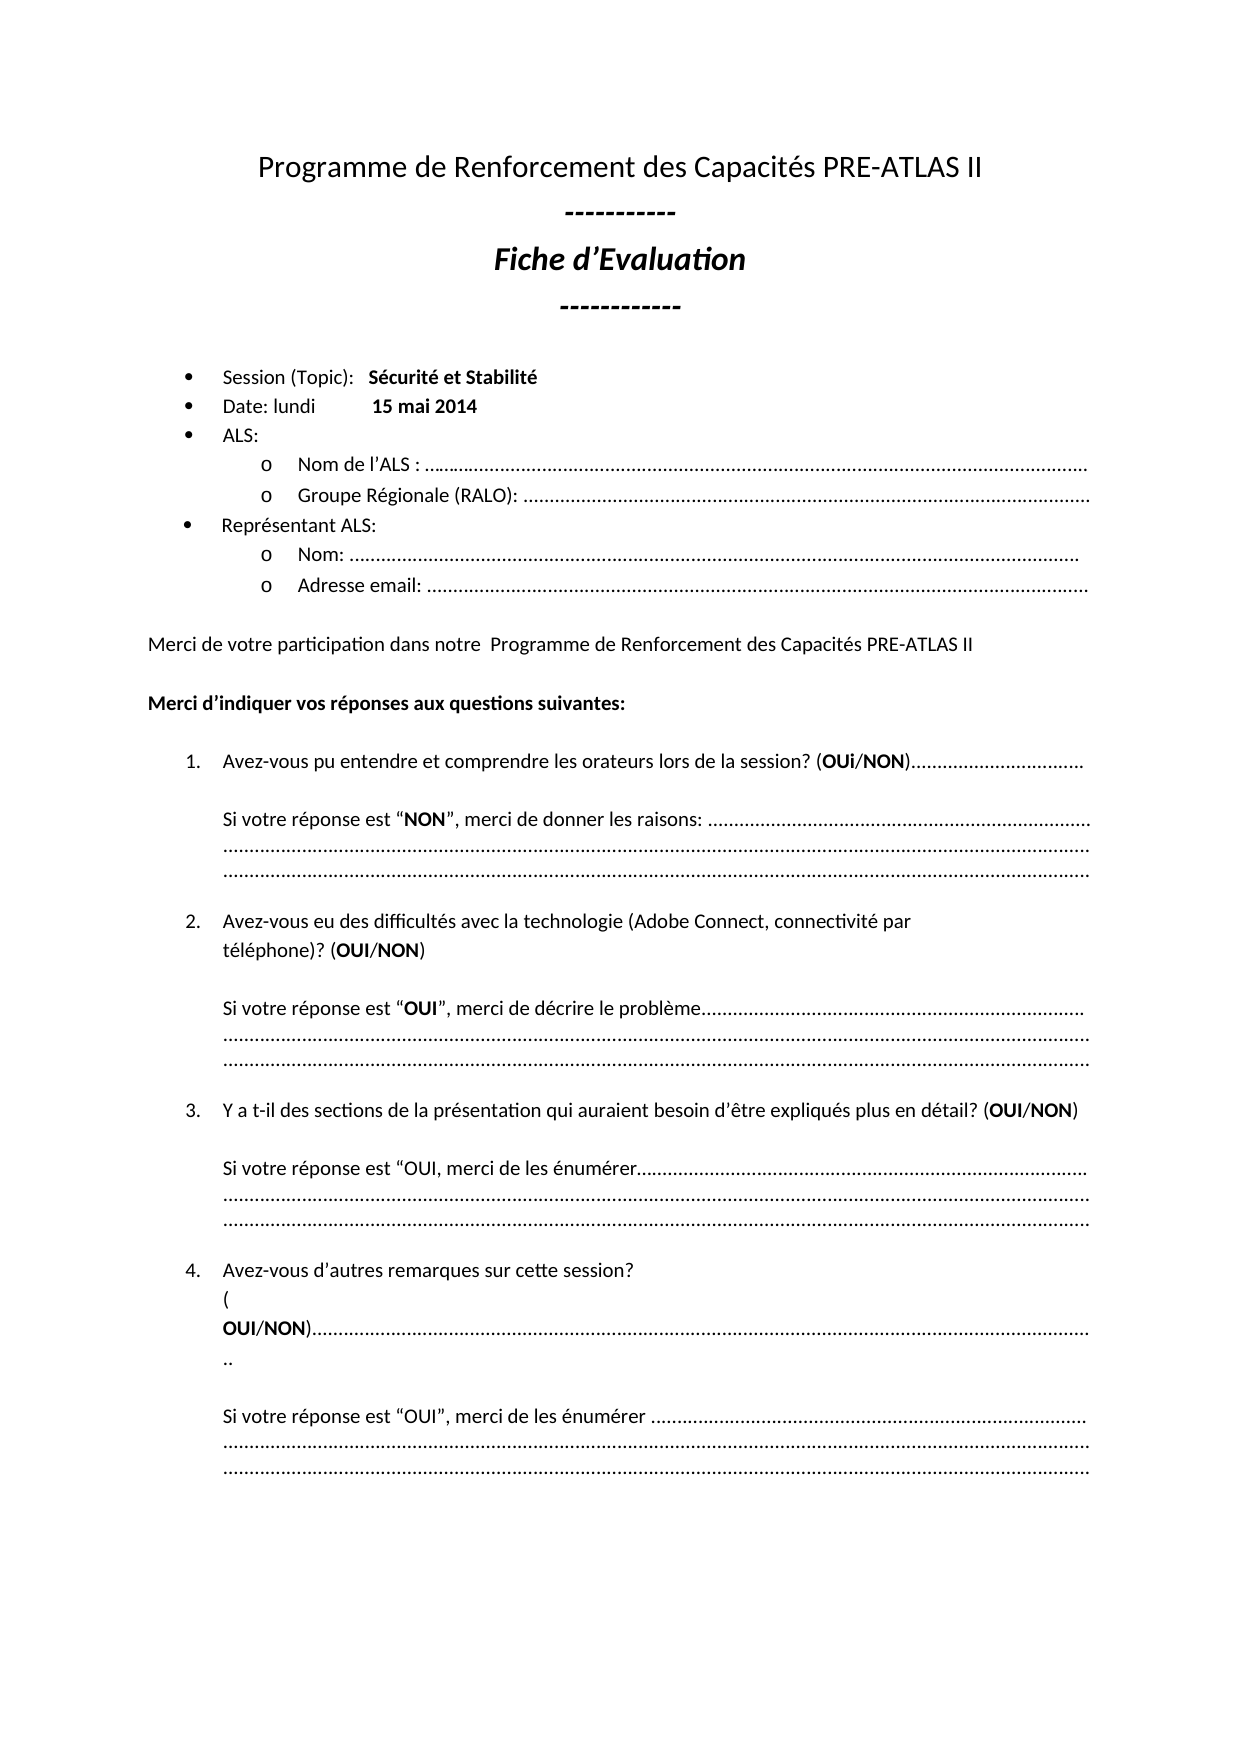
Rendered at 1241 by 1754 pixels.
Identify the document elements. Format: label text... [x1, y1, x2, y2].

list Si votre réponse est “OUI”, merci de décrire le problème......................................................................... [223, 996, 1093, 1021]
list .......................................................................................................................................................................................................................................................................................................................................... [223, 832, 1093, 883]
list Si votre réponse est “NON”, merci de donner les raisons: ......................................................................... [223, 806, 1093, 832]
list Session (Topic): Sécurité et Stabilité [185, 364, 1093, 389]
list Y a t-il des sections de la présentation qui auraient besoin d’être expliqués plus en détail? (OUI/NON) [185, 1097, 1093, 1123]
list Avez-vous d’autres remarques sur cette session? (OUI/NON)...................................................................................................................................................... [185, 1257, 1093, 1370]
list Nom: ........................................................................................................................................... [260, 541, 1093, 568]
text ------------ [148, 285, 1093, 326]
list ALS: [185, 422, 1093, 448]
list Date: lundi 15 mai 2014 [185, 393, 1093, 418]
list Avez-vous eu des difficultés avec la technologie (Adobe Connect, connectivité par téléphone)? (OUI/NON) [185, 908, 1093, 963]
text ----------- [148, 191, 1093, 232]
list .......................................................................................................................................................................................................................................................................................................................................... [223, 1428, 1093, 1479]
list Si votre réponse est “OUI”, merci de les énumérer ................................................................................... [223, 1403, 1093, 1428]
list Représentant ALS: [184, 512, 1093, 538]
list Si votre réponse est “OUI, merci de les énumérer…................................................................................... [223, 1156, 1093, 1181]
text Merci d’indiquer vos réponses aux questions suivantes: [148, 690, 1093, 715]
list Nom de l’ALS : ………...................................................................................................................... [260, 451, 1093, 478]
text Programme de Renforcement des Capacités PRE-ATLAS II [148, 148, 1093, 186]
text Fiche d’Evaluation [148, 238, 1093, 279]
list .......................................................................................................................................................................................................................................................................................................................................... [223, 1021, 1093, 1072]
text Merci de votre participation dans notre Programme de Renforcement des Capacités PRE-ATLAS II [148, 631, 1093, 657]
list .......................................................................................................................................................................................................................................................................................................................................... [223, 1181, 1093, 1232]
list Avez-vous pu entendre et comprendre les orateurs lors de la session? (OUi/NON)................................. [185, 748, 1093, 773]
list Groupe Régionale (RALO): ............................................................................................................ [260, 482, 1093, 508]
list Adresse email: .............................................................................................................................. [260, 572, 1093, 598]
